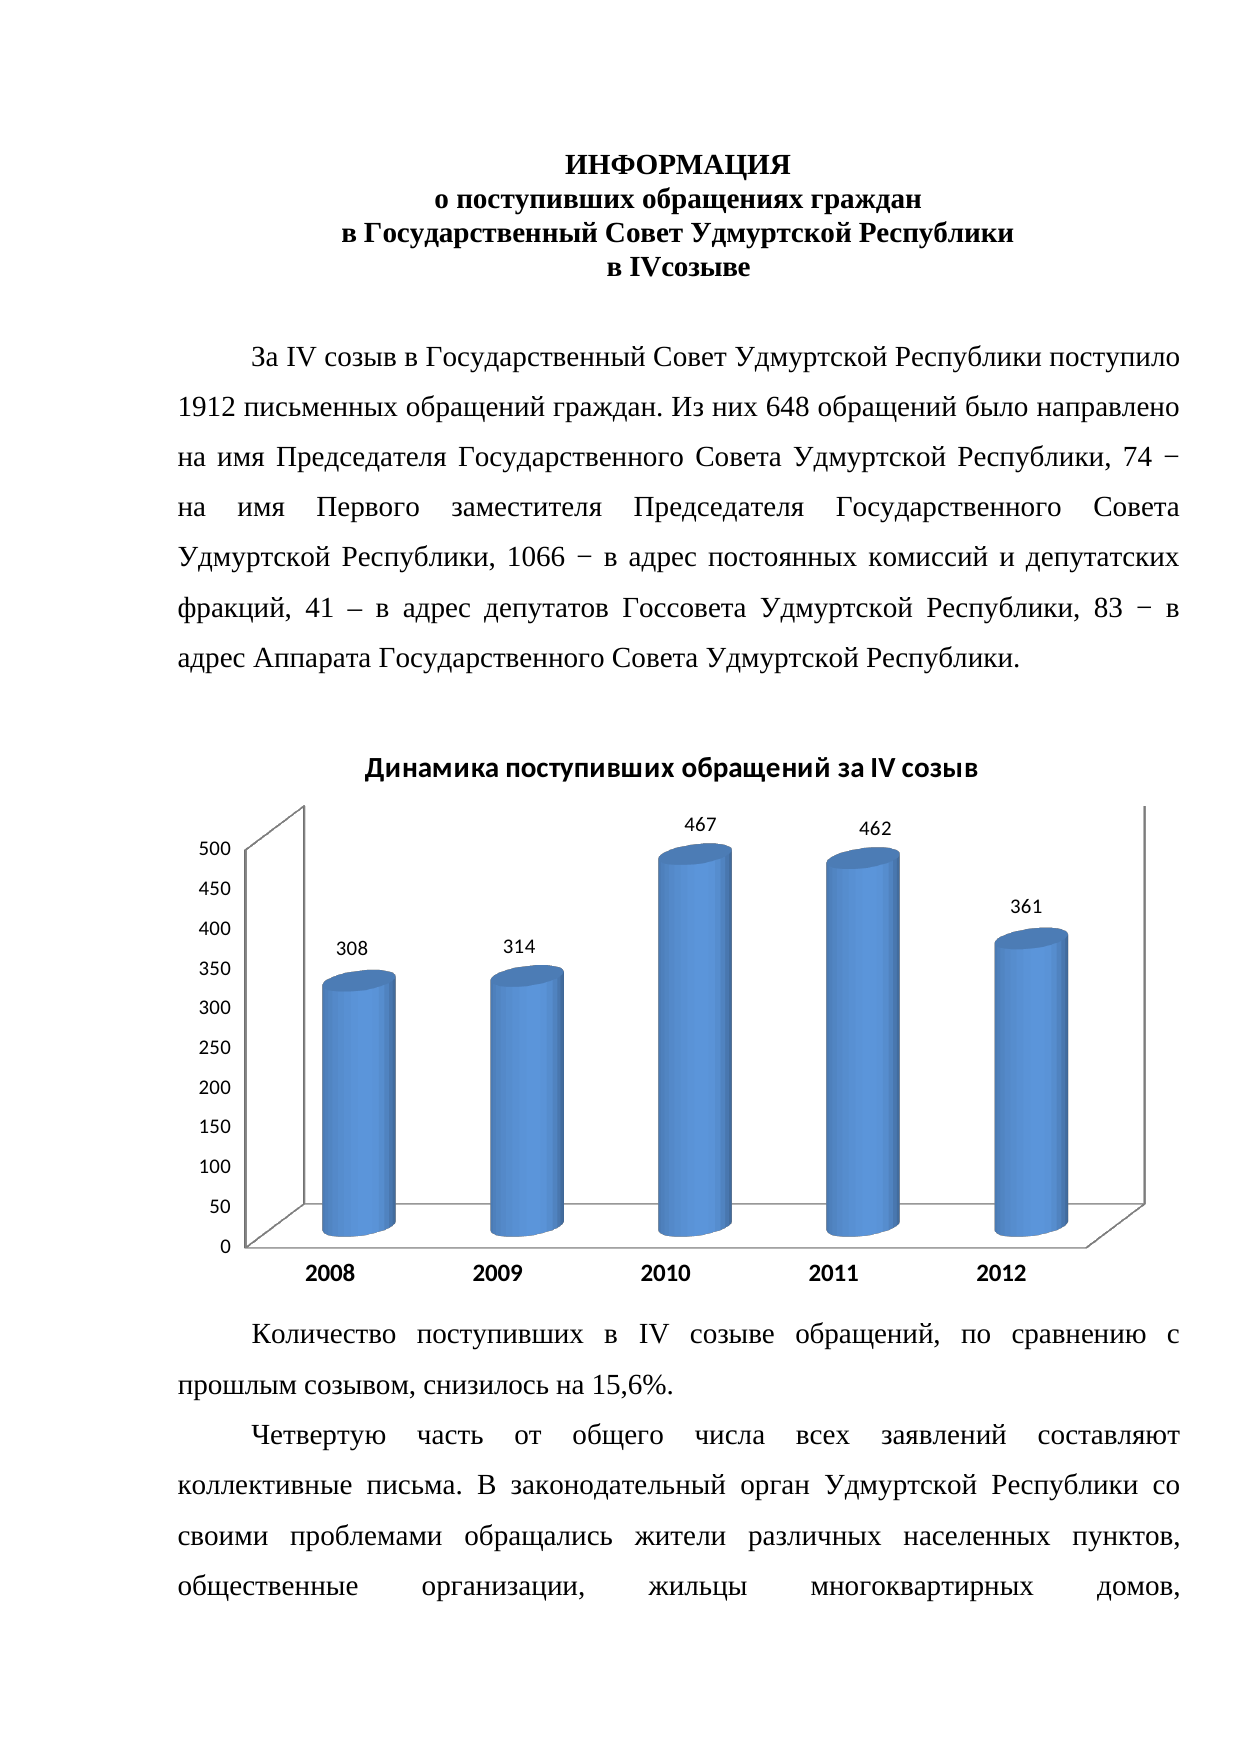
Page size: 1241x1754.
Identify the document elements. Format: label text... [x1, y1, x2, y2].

text в Государственный Совет Удмуртской Республики [177, 215, 1178, 249]
text о поступивших обращениях граждан [177, 181, 1179, 215]
text За IV созыв в Государственный Совет Удмуртской Республики поступило 1912 письменных обращений граждан. Из них 648 обращений было направлено на имя Председателя Государственного Совета Удмуртской Республики, 74 − на имя Первого заместителя Председателя Государственного Совета Удмуртской Республики, 1066 − в адрес постоянных комиссий и депутатских фракций, 41 – в адрес депутатов Госсовета Удмуртской Республики, 83 − в адрес Аппарата Государственного Совета Удмуртской Республики. [177, 326, 1181, 677]
text ИНФОРМАЦИЯ [177, 148, 1178, 181]
text Количество поступивших в IV созыве обращений, по сравнению с прошлым созывом, снизилось на 15,6%. [178, 1317, 1180, 1400]
text в IVсозыве [177, 249, 1180, 283]
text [177, 1417, 1181, 1602]
